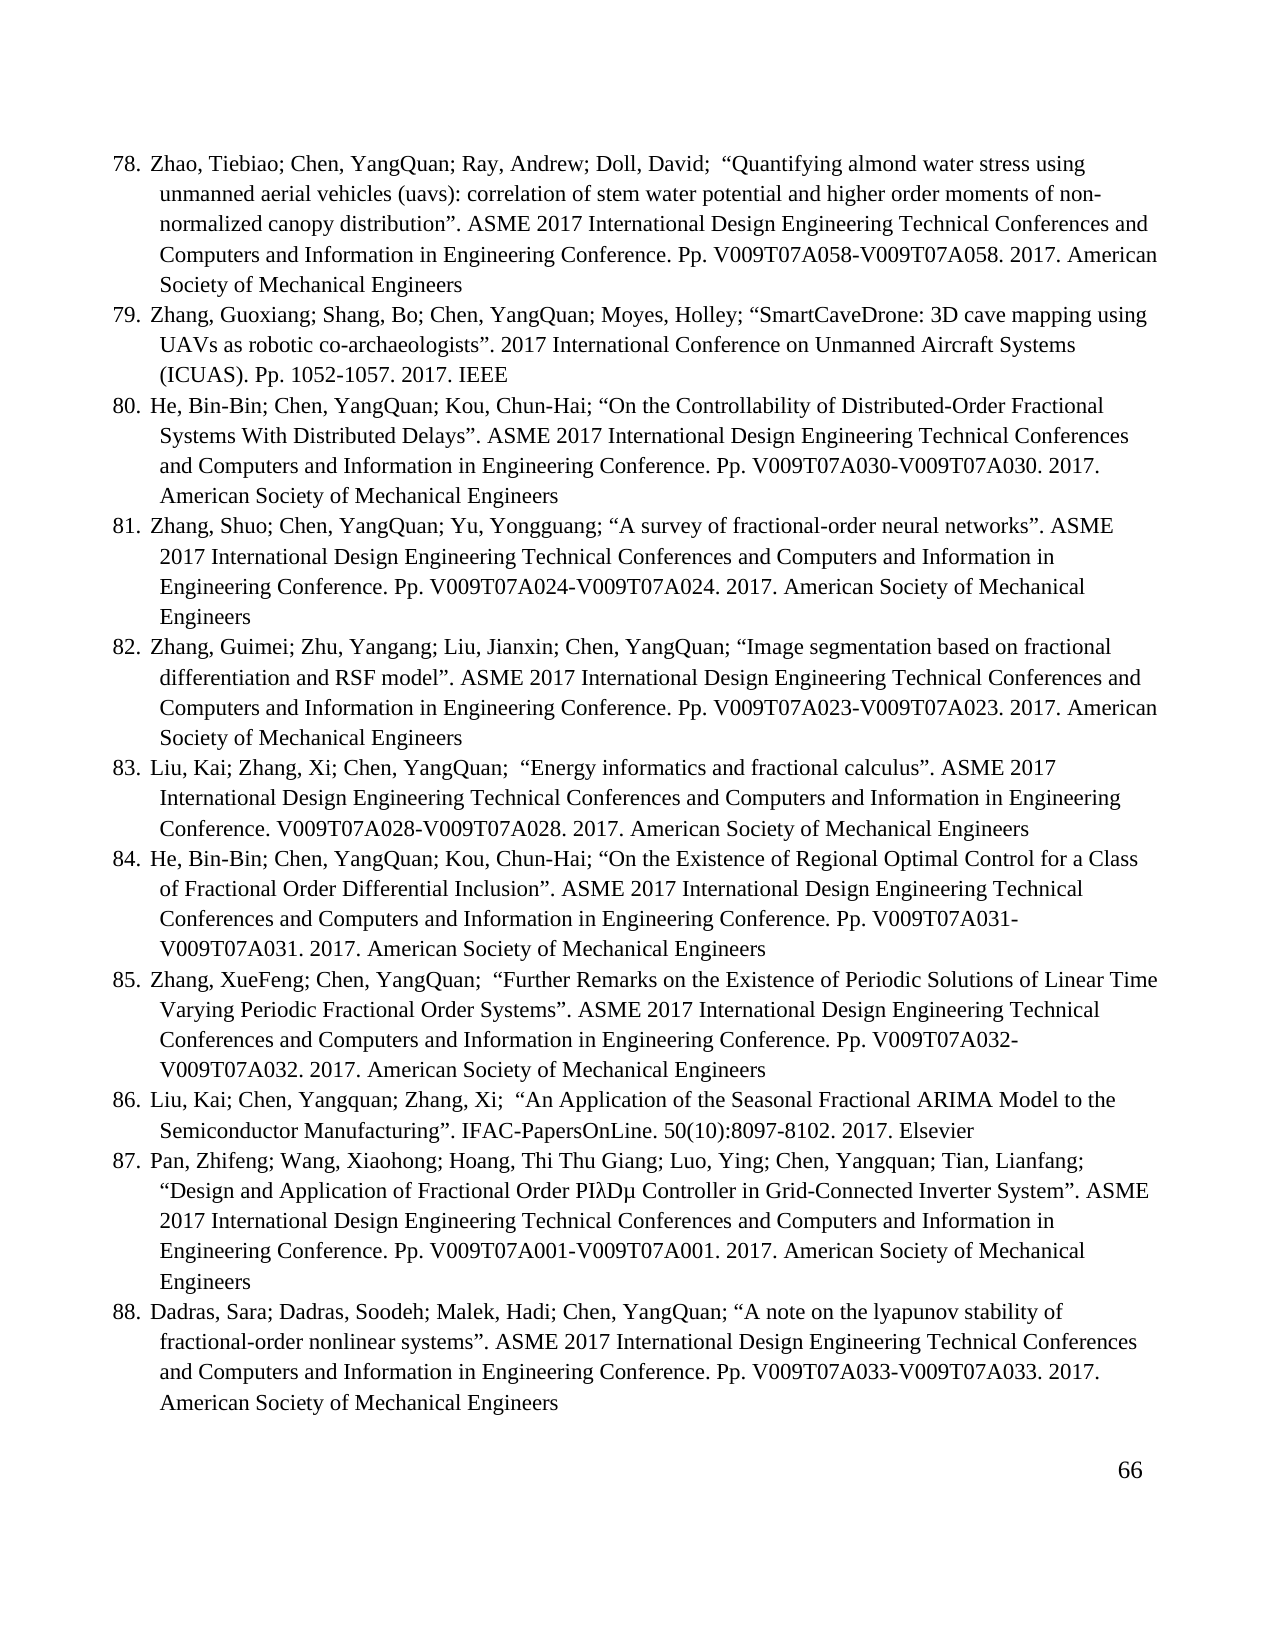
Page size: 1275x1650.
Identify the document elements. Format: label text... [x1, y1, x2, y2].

list Zhao, Tiebiao; Chen, YangQuan; Ray, Andrew; Doll, David; “Quantifying almond water stress using unmanned aerial vehicles (uavs): correlation of stem water potential and higher order moments of non-normalized canopy distribution”. ASME 2017 International Design Engineering Technical Conferences and Computers and Information in Engineering Conference. Pp. V009T07A058-V009T07A058. 2017. American Society of Mechanical Engineers [112, 150, 1162, 297]
list Liu, Kai; Chen, Yangquan; Zhang, Xi; “An Application of the Seasonal Fractional ARIMA Model to the Semiconductor Manufacturing”. IFAC-PapersOnLine. 50(10):8097-8102. 2017. Elsevier [112, 1086, 1162, 1143]
list Liu, Kai; Zhang, Xi; Chen, YangQuan; “Energy informatics and fractional calculus”. ASME 2017 International Design Engineering Technical Conferences and Computers and Information in Engineering Conference. V009T07A028-V009T07A028. 2017. American Society of Mechanical Engineers [112, 754, 1162, 841]
list Zhang, Shuo; Chen, YangQuan; Yu, Yongguang; “A survey of fractional-order neural networks”. ASME 2017 International Design Engineering Technical Conferences and Computers and Information in Engineering Conference. Pp. V009T07A024-V009T07A024. 2017. American Society of Mechanical Engineers [112, 512, 1162, 629]
list Zhang, Guoxiang; Shang, Bo; Chen, YangQuan; Moyes, Holley; “SmartCaveDrone: 3D cave mapping using UAVs as robotic co-archaeologists”. 2017 International Conference on Unmanned Aircraft Systems (ICUAS). Pp. 1052-1057. 2017. IEEE [112, 301, 1162, 388]
list Zhang, XueFeng; Chen, YangQuan; “Further Remarks on the Existence of Periodic Solutions of Linear Time Varying Periodic Fractional Order Systems”. ASME 2017 International Design Engineering Technical Conferences and Computers and Information in Engineering Conference. Pp. V009T07A032-V009T07A032. 2017. American Society of Mechanical Engineers [112, 966, 1162, 1083]
list Zhang, Guimei; Zhu, Yangang; Liu, Jianxin; Chen, YangQuan; “Image segmentation based on fractional differentiation and RSF model”. ASME 2017 International Design Engineering Technical Conferences and Computers and Information in Engineering Conference. Pp. V009T07A023-V009T07A023. 2017. American Society of Mechanical Engineers [112, 633, 1162, 750]
list He, Bin-Bin; Chen, YangQuan; Kou, Chun-Hai; “On the Controllability of Distributed-Order Fractional Systems With Distributed Delays”. ASME 2017 International Design Engineering Technical Conferences and Computers and Information in Engineering Conference. Pp. V009T07A030-V009T07A030. 2017. American Society of Mechanical Engineers [112, 392, 1162, 509]
list He, Bin-Bin; Chen, YangQuan; Kou, Chun-Hai; “On the Existence of Regional Optimal Control for a Class of Fractional Order Differential Inclusion”. ASME 2017 International Design Engineering Technical Conferences and Computers and Information in Engineering Conference. Pp. V009T07A031-V009T07A031. 2017. American Society of Mechanical Engineers [112, 845, 1162, 962]
list Dadras, Sara; Dadras, Soodeh; Malek, Hadi; Chen, YangQuan; “A note on the lyapunov stability of fractional-order nonlinear systems”. ASME 2017 International Design Engineering Technical Conferences and Computers and Information in Engineering Conference. Pp. V009T07A033-V009T07A033. 2017. American Society of Mechanical Engineers [112, 1298, 1162, 1415]
list Pan, Zhifeng; Wang, Xiaohong; Hoang, Thi Thu Giang; Luo, Ying; Chen, Yangquan; Tian, Lianfang; “Design and Application of Fractional Order PIλDµ Controller in Grid-Connected Inverter System”. ASME 2017 International Design Engineering Technical Conferences and Computers and Information in Engineering Conference. Pp. V009T07A001-V009T07A001. 2017. American Society of Mechanical Engineers [112, 1147, 1162, 1294]
